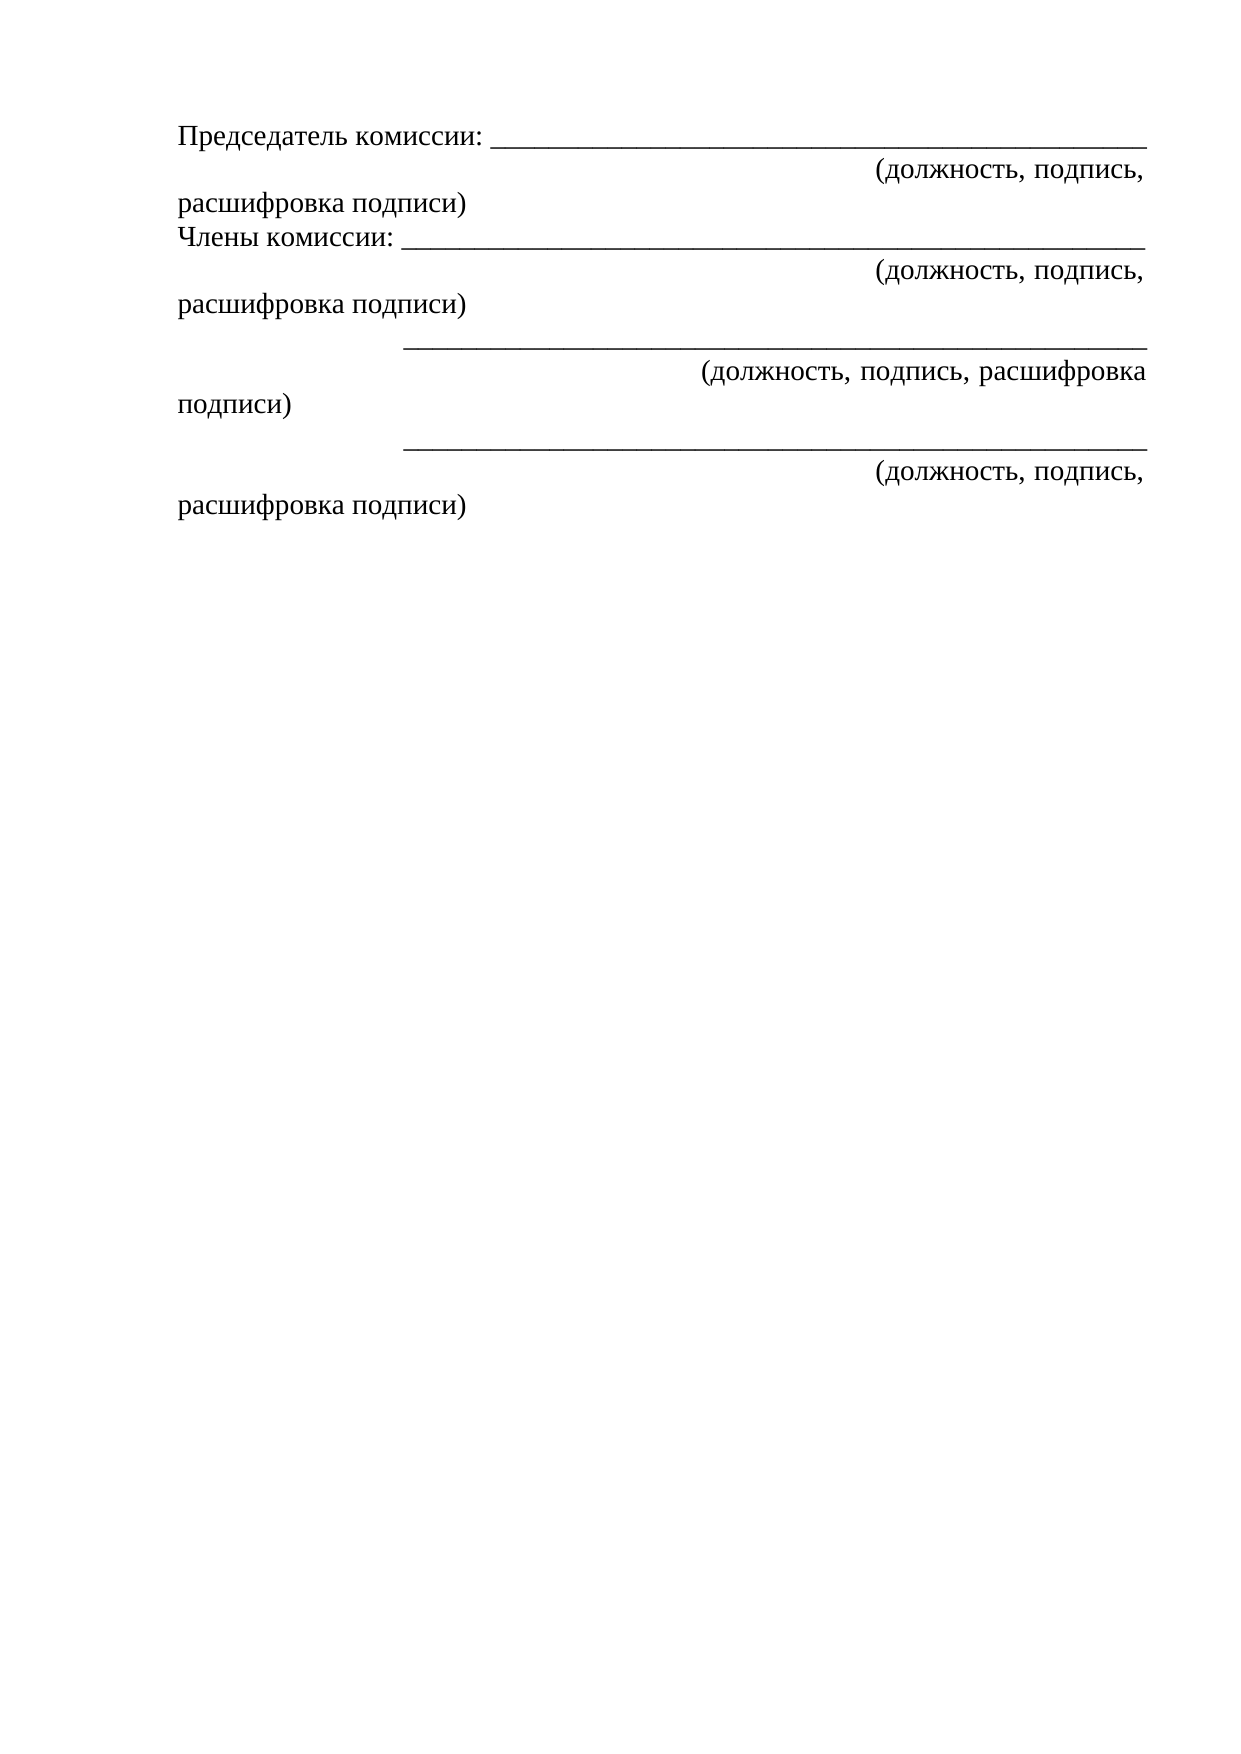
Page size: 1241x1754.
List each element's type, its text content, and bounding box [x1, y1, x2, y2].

text (должность, подпись, расшифровка подписи) [177, 152, 1152, 219]
text Члены комиссии: ___________________________________________________ [177, 219, 1152, 252]
text (должность, подпись, расшифровка подписи) [177, 252, 1152, 319]
text Председатель комиссии: _____________________________________________ [177, 118, 1152, 152]
text (должность, подпись, расшифровка подписи) [177, 453, 1152, 521]
text ___________________________________________________ [177, 420, 1152, 453]
text (должность, подпись, расшифровка подписи) [177, 353, 1152, 420]
text ___________________________________________________ [177, 319, 1152, 353]
